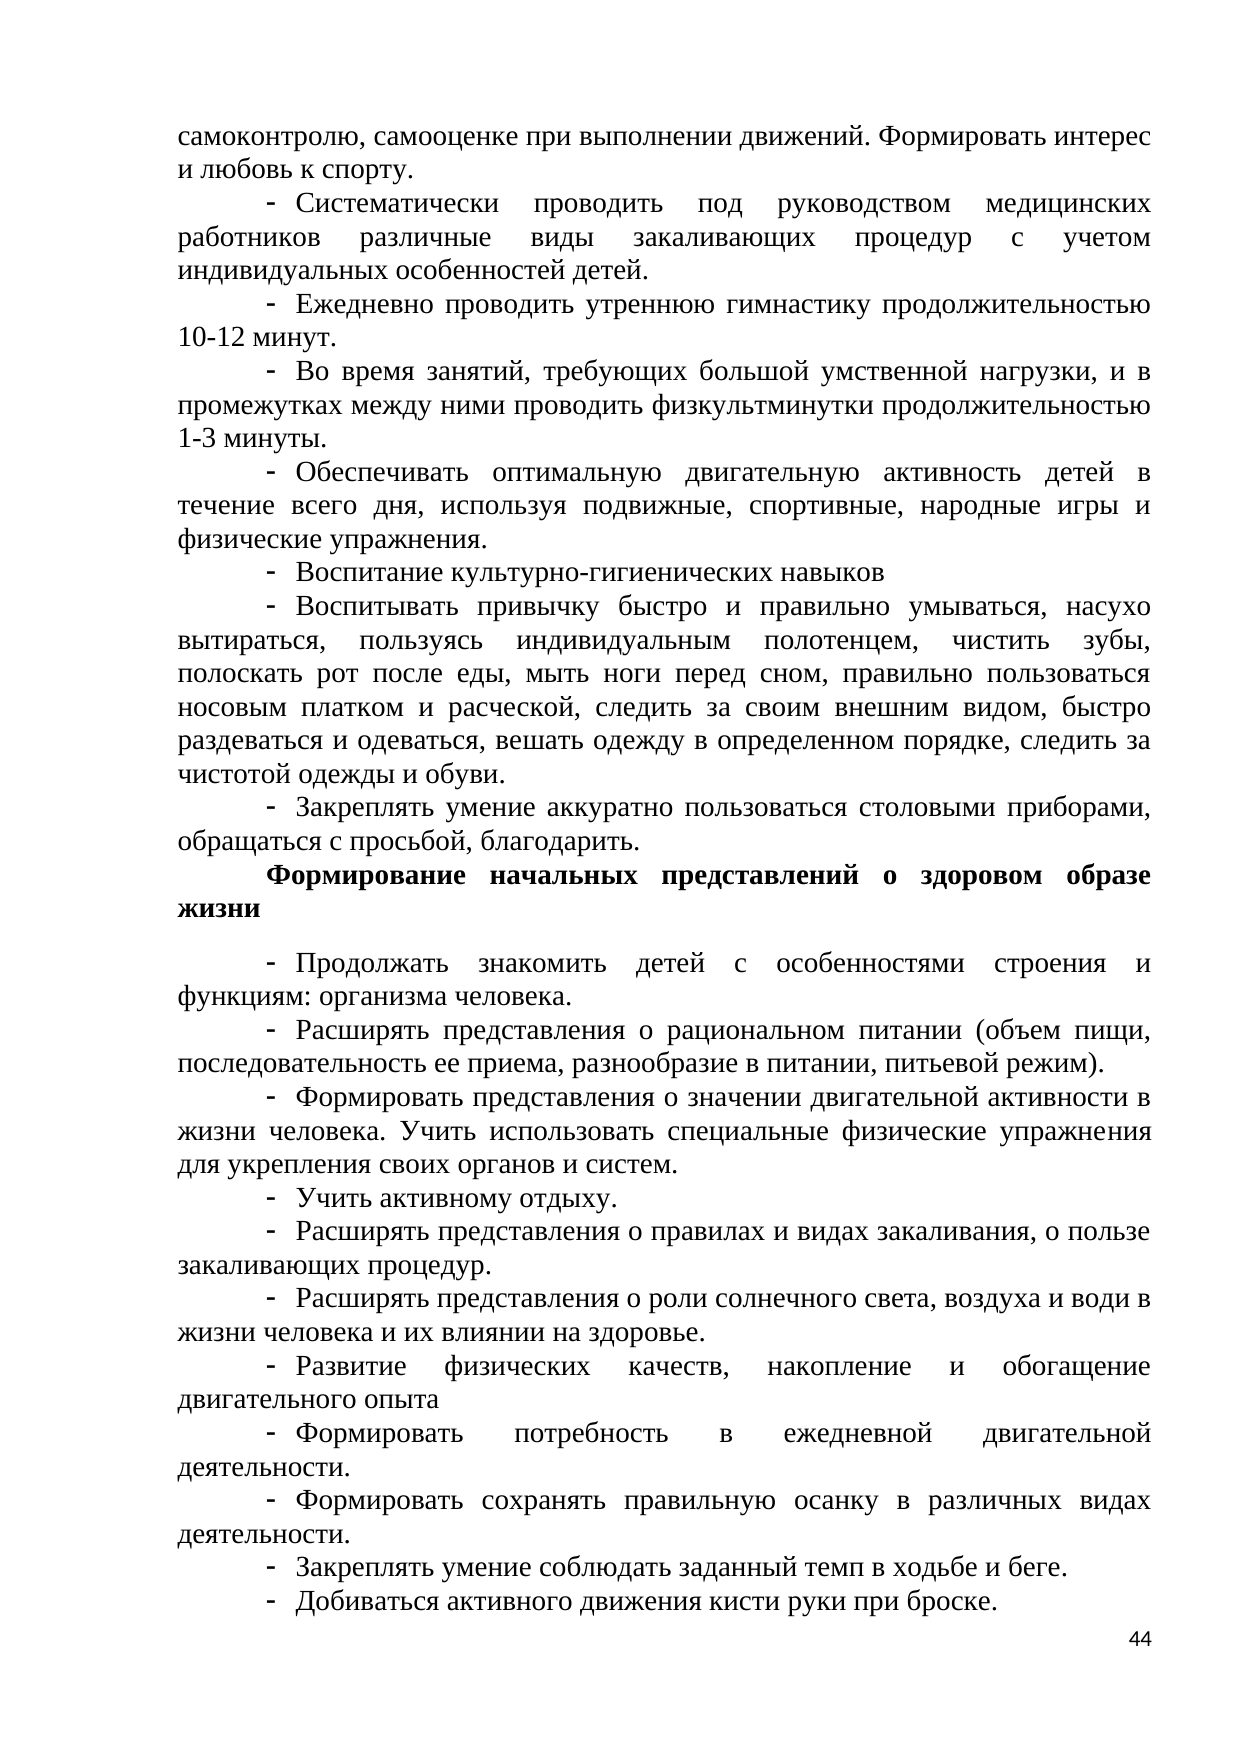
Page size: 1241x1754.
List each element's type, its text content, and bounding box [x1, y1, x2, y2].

text Формирование начальных представлений о здоровом образе жизни [177, 857, 1152, 924]
list Развитие физических качеств, накопление и обогащение двигательного опыта [177, 1348, 1152, 1415]
list Закреплять умение соблюдать заданный темп в ходьбе и беге. [177, 1549, 1152, 1583]
list Добиваться активного движения кисти руки при броске. [177, 1583, 1152, 1617]
list Учить активному отдыху. [177, 1180, 1152, 1213]
list Формировать потребность в ежедневной двигательной деятельности. [177, 1415, 1152, 1482]
list Обеспечивать оптимальную двигательную активность детей в течение всего дня, используя подвижные, спортивные, народные игры и физические упражнения. [177, 454, 1152, 554]
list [177, 118, 1152, 185]
list Воспитание культурно-гигиенических навыков [177, 554, 1152, 588]
list Систематически проводить под руководством медицинских работников различные виды закаливающих процедур с учетом индивидуальных особенностей детей. [177, 185, 1152, 286]
list Воспитывать привычку быстро и правильно умываться, насухо вытираться, пользуясь индивидуальным полотенцем, чистить зубы, полоскать рот после еды, мыть ноги перед сном, правильно пользоваться носовым платком и расческой, следить за своим внешним видом, быстро раздеваться и одеваться, вешать одежду в определенном порядке, следить за чистотой одежды и обуви. [177, 588, 1152, 789]
list Расширять представления о рациональном питании (объем пищи, последовательность ее приема, разнообразие в питании, питьевой режим). [177, 1012, 1152, 1079]
list Во время занятий, требующих большой умственной нагрузки, и в промежутках между ними проводить физкультминутки продолжительностью 1-3 минуты. [177, 353, 1152, 454]
list Формировать сохранять правильную осанку в различных видах деятельности. [177, 1482, 1152, 1549]
list Закреплять умение аккуратно пользоваться столовыми приборами, обращаться с просьбой, благодарить. [177, 789, 1152, 857]
list Продолжать знакомить детей с особенностями строения и функциям: организма человека. [177, 945, 1152, 1012]
list Формировать представления о значении двигательной активности в жизни человека. Учить использовать специальные физические упражнения для укрепления своих органов и систем. [177, 1079, 1152, 1180]
list Расширять представления о роли солнечного света, воздуха и води в жизни человека и их влиянии на здоровье. [177, 1281, 1152, 1348]
list Расширять представления о правилах и видах закаливания, о пользе закаливающих процедур. [177, 1213, 1152, 1281]
list Ежедневно проводить утреннюю гимнастику продолжительностью 10-12 минут. [177, 286, 1152, 353]
